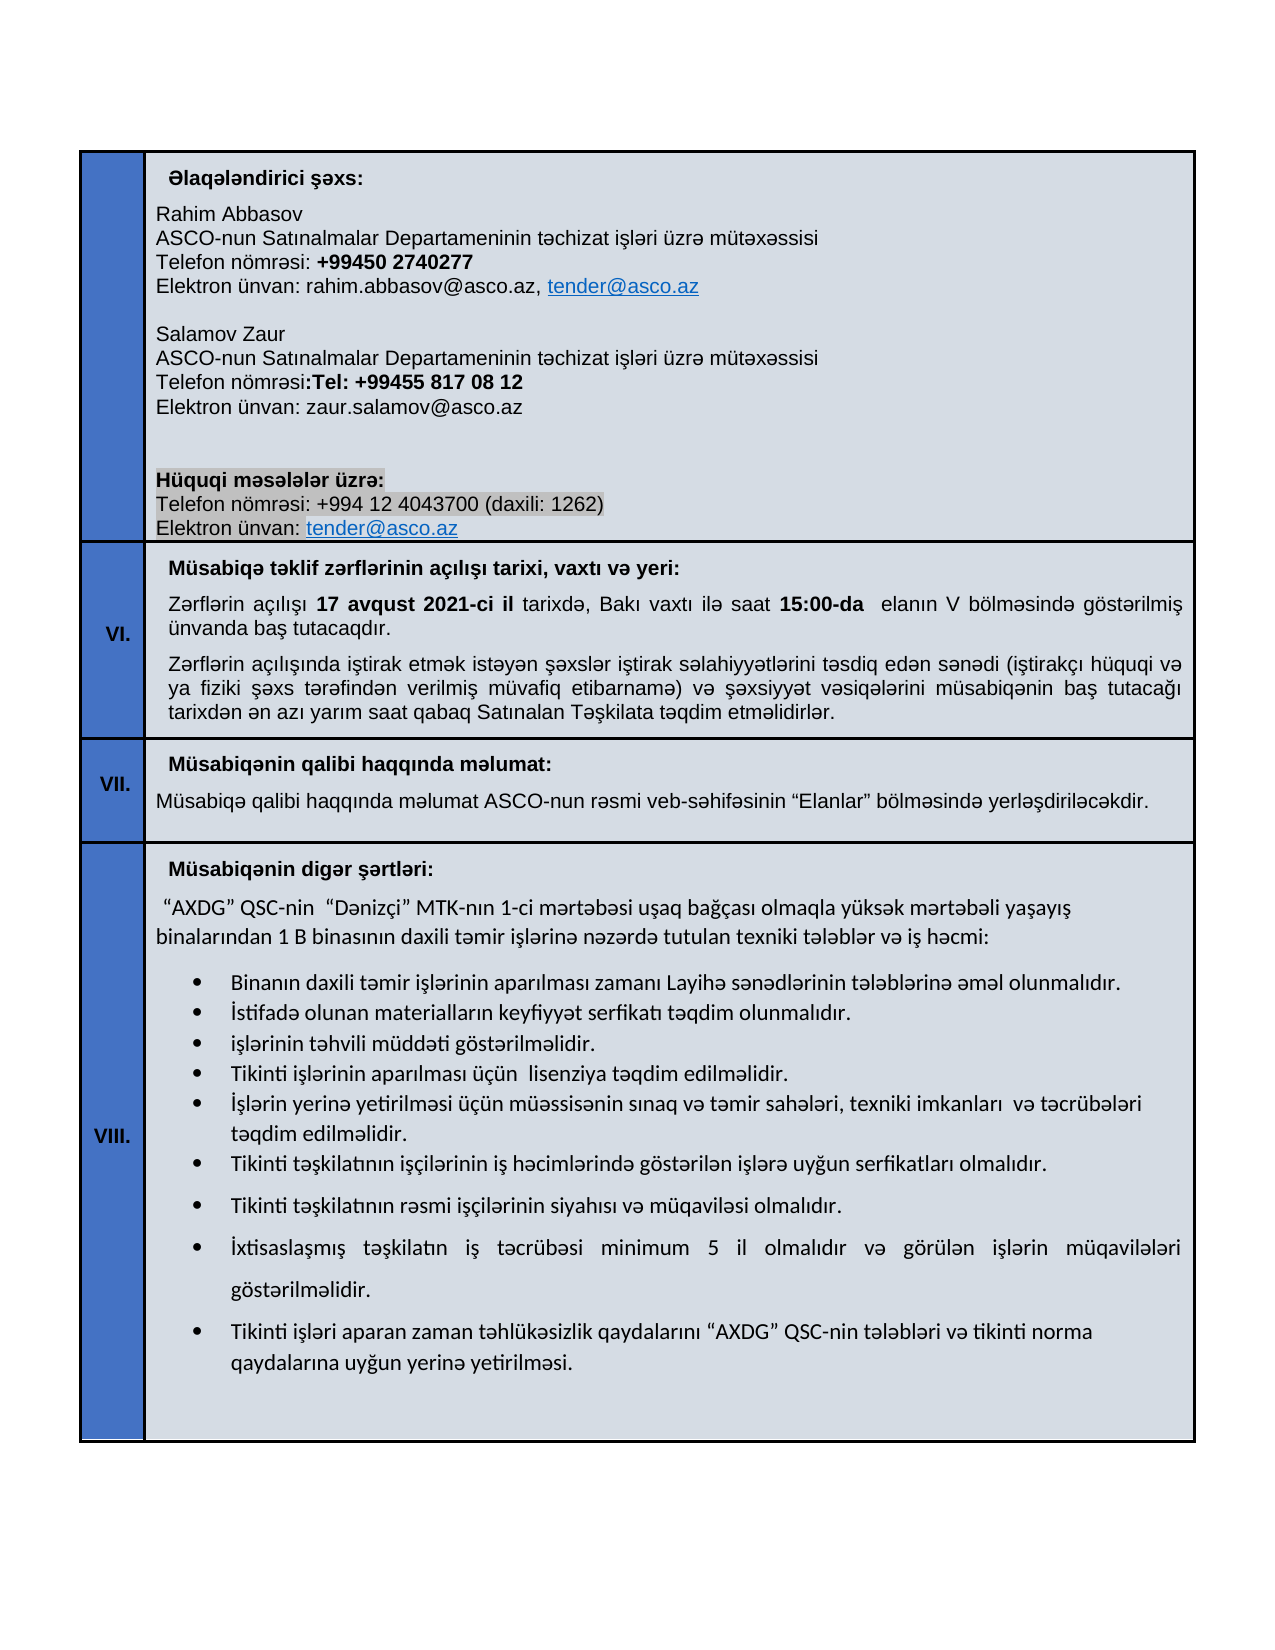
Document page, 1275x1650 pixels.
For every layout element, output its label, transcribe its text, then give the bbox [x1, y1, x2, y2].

table_cell [82, 844, 143, 1439]
table_cell Müsabiqənin qalibi haqqında məlumat: Müsabiqə qalibi haqqında məlumat ASCO-nun rəsmi veb-səhifəsinin “Elanlar” bölməsində yerləşdiriləcəkdir. [146, 740, 1193, 841]
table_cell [146, 153, 1193, 540]
table_cell Müsabiqə təklif zərflərinin açılışı tarixi, vaxtı və yeri: Zərflərin açılışı 17 avqust 2021-ci il tarixdə, Bakı vaxtı ilə saat 15:00-da elanın V bölməsində göstərilmiş ünvanda baş tutacaqdır. Zərflərin açılışında iştirak etmək istəyən şəxslər iştirak səlahiyyətlərini təsdiq edən sənədi (iştirakçı hüquqi və ya fiziki şəxs tərəfindən verilmiş müvafiq etibarnamə) və şəxsiyyət vəsiqələrini müsabiqənin baş tutacağı tarixdən ən azı yarım saat qabaq Satınalan Təşkilata təqdim etməlidirlər. [146, 543, 1193, 737]
table_cell Müsabiqənin digər şərtləri: “AXDG” QSC-nin “Dənizçi” MTK-nın 1-ci mərtəbəsi uşaq bağçası olmaqla yüksək mərtəbəli yaşayış binalarından 1 B binasının daxili təmir işlərinə nəzərdə tutulan texniki tələblər və iş həcmi: Binanın daxili təmir işlərinin aparılması zamanı Layihə sənədlərinin tələblərinə əməl olunmalıdır. İstifadə olunan materialların keyfiyyət serfikatı təqdim olunmalıdır. işlərinin təhvili müddəti göstərilməlidir. Tikinti işlərinin aparılması üçün lisenziya təqdim edilməlidir. İşlərin yerinə yetirilməsi üçün müəssisənin sınaq və təmir sahələri, texniki imkanları və təcrübələri təqdim edilməlidir. Tikinti təşkilatının işçilərinin iş həcimlərində göstərilən işlərə uyğun serfikatları olmalıdır. Tikinti təşkilatının rəsmi işçilərinin siyahısı və müqaviləsi olmalıdır. İxtisaslaşmış təşkilatın iş təcrübəsi minimum 5 il olmalıdır və görülən işlərin müqavilələri göstərilməlidir. Tikinti işləri aparan zaman təhlükəsizlik qaydalarını “AXDG” QSC-nin tələbləri və tikinti norma qaydalarına uyğun yerinə yetirilməsi. [146, 844, 1193, 1439]
table_cell [82, 153, 143, 540]
table_cell [82, 740, 143, 841]
table_cell [82, 543, 143, 737]
